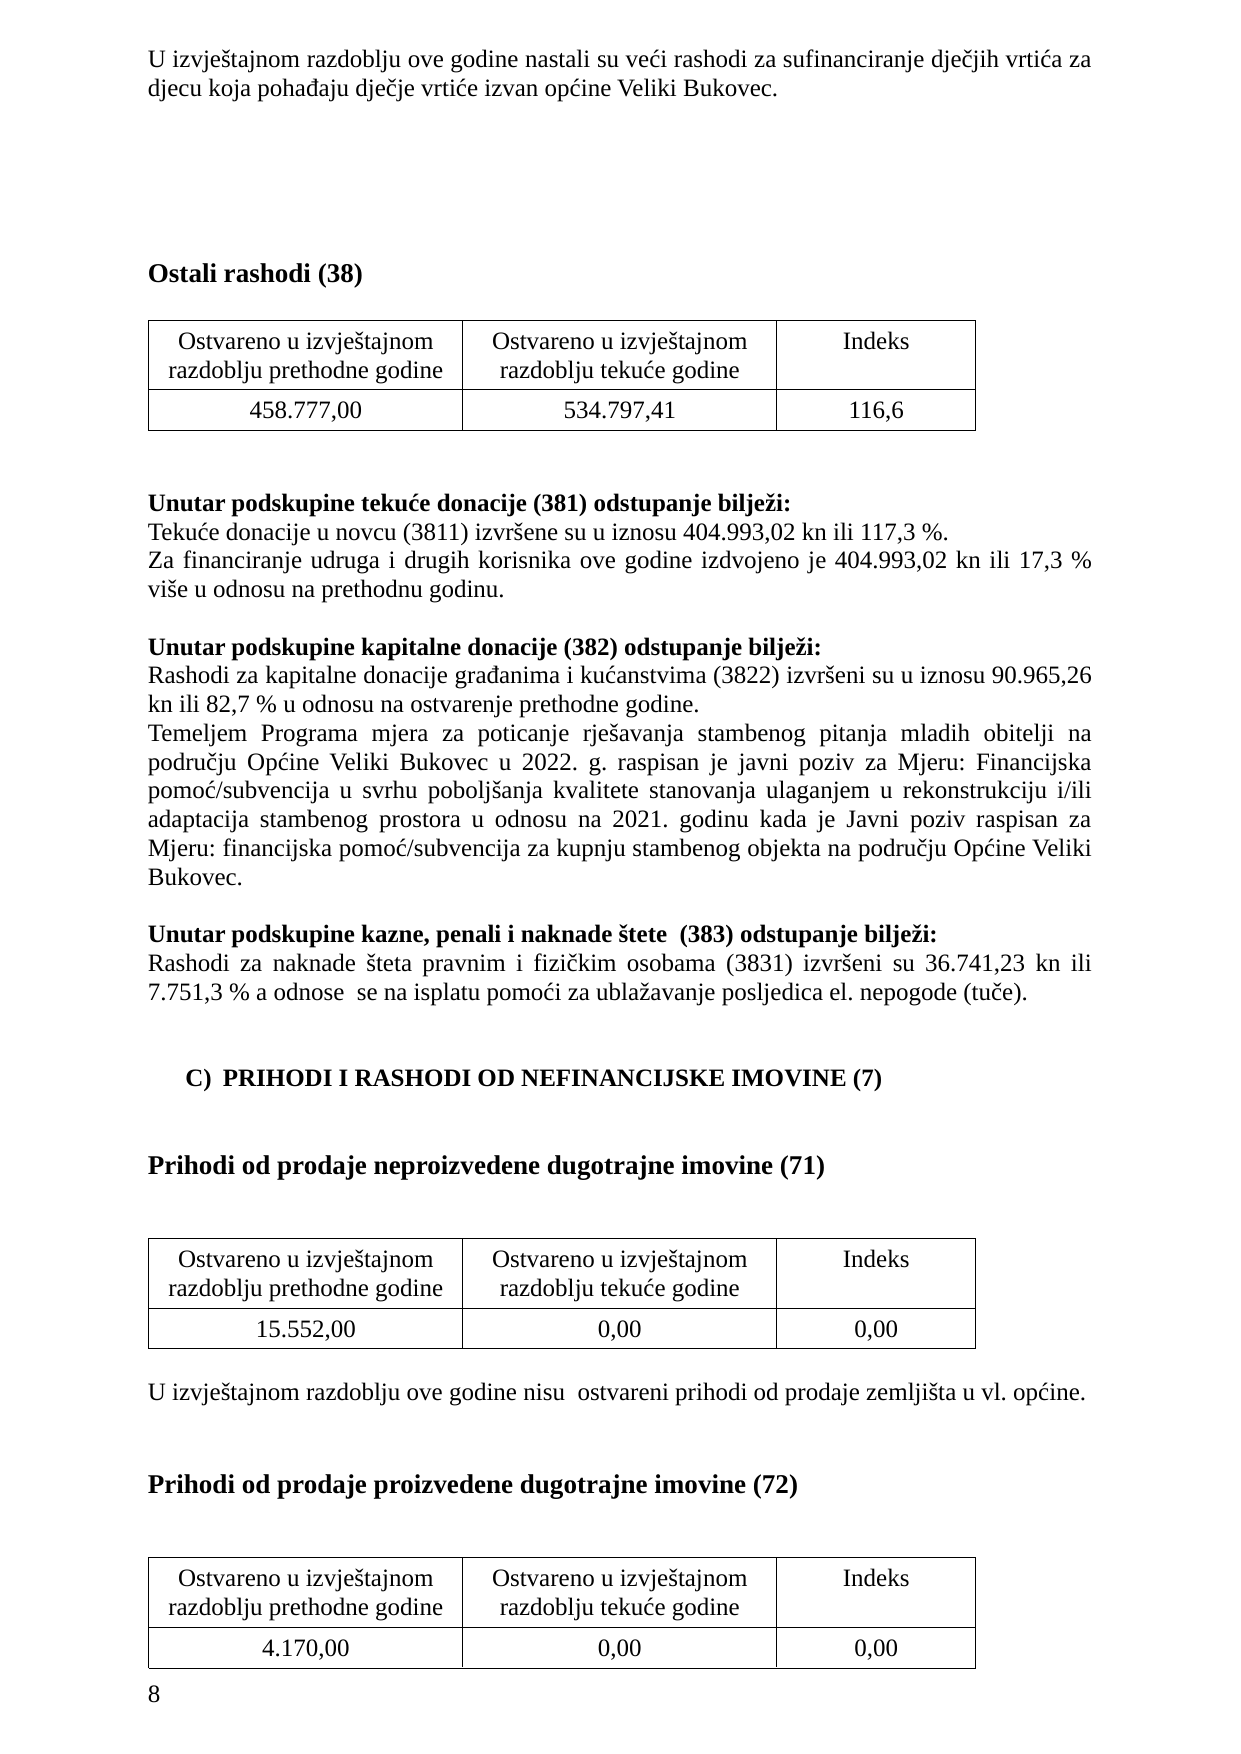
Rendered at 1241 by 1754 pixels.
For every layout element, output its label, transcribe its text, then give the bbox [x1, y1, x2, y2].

table_cell 116,6 [777, 390, 975, 430]
text Unutar podskupine kapitalne donacije (382) odstupanje bilježi: [148, 632, 1093, 661]
table_header Ostvareno u izvještajnom razdoblju tekuće godine [463, 1558, 776, 1627]
table_header Indeks [777, 1239, 975, 1307]
table_header Ostvareno u izvještajnom razdoblju prethodne godine [149, 1239, 462, 1307]
table_header Ostvareno u izvještajnom razdoblju prethodne godine [149, 321, 462, 389]
text Temeljem Programa mjera za poticanje rješavanja stambenog pitanja mladih obitelji na području Općine Veliki Bukovec u 2022. g. raspisan je javni poziv za Mjeru: Financijska pomoć/subvencija u svrhu poboljšanja kvalitete stanovanja ulaganjem u rekonstrukciju i/ili adaptacija stambenog prostora u odnosu na 2021. godinu kada je Javni poziv raspisan za Mjeru: financijska pomoć/subvencija za kupnju stambenog objekta na području Općine Veliki Bukovec. [148, 718, 1093, 891]
table_cell 534.797,41 [463, 390, 776, 430]
table_header Ostvareno u izvještajnom razdoblju prethodne godine [149, 1558, 462, 1627]
text Prihodi od prodaje proizvedene dugotrajne imovine (72) [148, 1468, 1093, 1500]
text Unutar podskupine kazne, penali i naknade štete (383) odstupanje bilježi: [148, 919, 1093, 948]
table_cell 458.777,00 [149, 390, 462, 430]
text Ostali rashodi (38) [148, 258, 1093, 289]
text Tekuće donacije u novcu (3811) izvršene su u iznosu 404.993,02 kn ili 117,3 %. [148, 517, 1093, 546]
text Za financiranje udruga i drugih korisnika ove godine izdvojeno je 404.993,02 kn ili 17,3 % više u odnosu na prethodnu godinu. [148, 546, 1093, 603]
table_cell 0,00 [463, 1628, 776, 1667]
table_cell 0,00 [463, 1309, 776, 1348]
text U izvještajnom razdoblju ove godine nisu ostvareni prihodi od prodaje zemljišta u vl. općine. [148, 1377, 1093, 1406]
table_header Ostvareno u izvještajnom razdoblju tekuće godine [463, 1239, 776, 1307]
list PRIHODI I RASHODI OD NEFINANCIJSKE IMOVINE (7) [185, 1063, 1093, 1092]
table_cell 0,00 [777, 1309, 975, 1348]
table_cell 15.552,00 [149, 1309, 462, 1348]
text Rashodi za naknade šteta pravnim i fizičkim osobama (3831) izvršeni su 36.741,23 kn ili 7.751,3 % a odnose se na isplatu pomoći za ublažavanje posljedica el. nepogode (tuče). [148, 948, 1093, 1006]
text Prihodi od prodaje neproizvedene dugotrajne imovine (71) [148, 1149, 1093, 1181]
table_header Ostvareno u izvještajnom razdoblju tekuće godine [463, 321, 776, 389]
text U izvještajnom razdoblju ove godine nastali su veći rashodi za sufinanciranje dječjih vrtića za djecu koja pohađaju dječje vrtiće izvan općine Veliki Bukovec. [148, 44, 1093, 102]
table_cell 0,00 [777, 1628, 975, 1667]
text Rashodi za kapitalne donacije građanima i kućanstvima (3822) izvršeni su u iznosu 90.965,26 kn ili 82,7 % u odnosu na ostvarenje prethodne godine. [148, 661, 1093, 718]
text Unutar podskupine tekuće donacije (381) odstupanje bilježi: [148, 488, 1093, 517]
table_header Indeks [777, 1558, 975, 1627]
table_header Indeks [777, 321, 975, 389]
table_cell 4.170,00 [149, 1628, 462, 1667]
